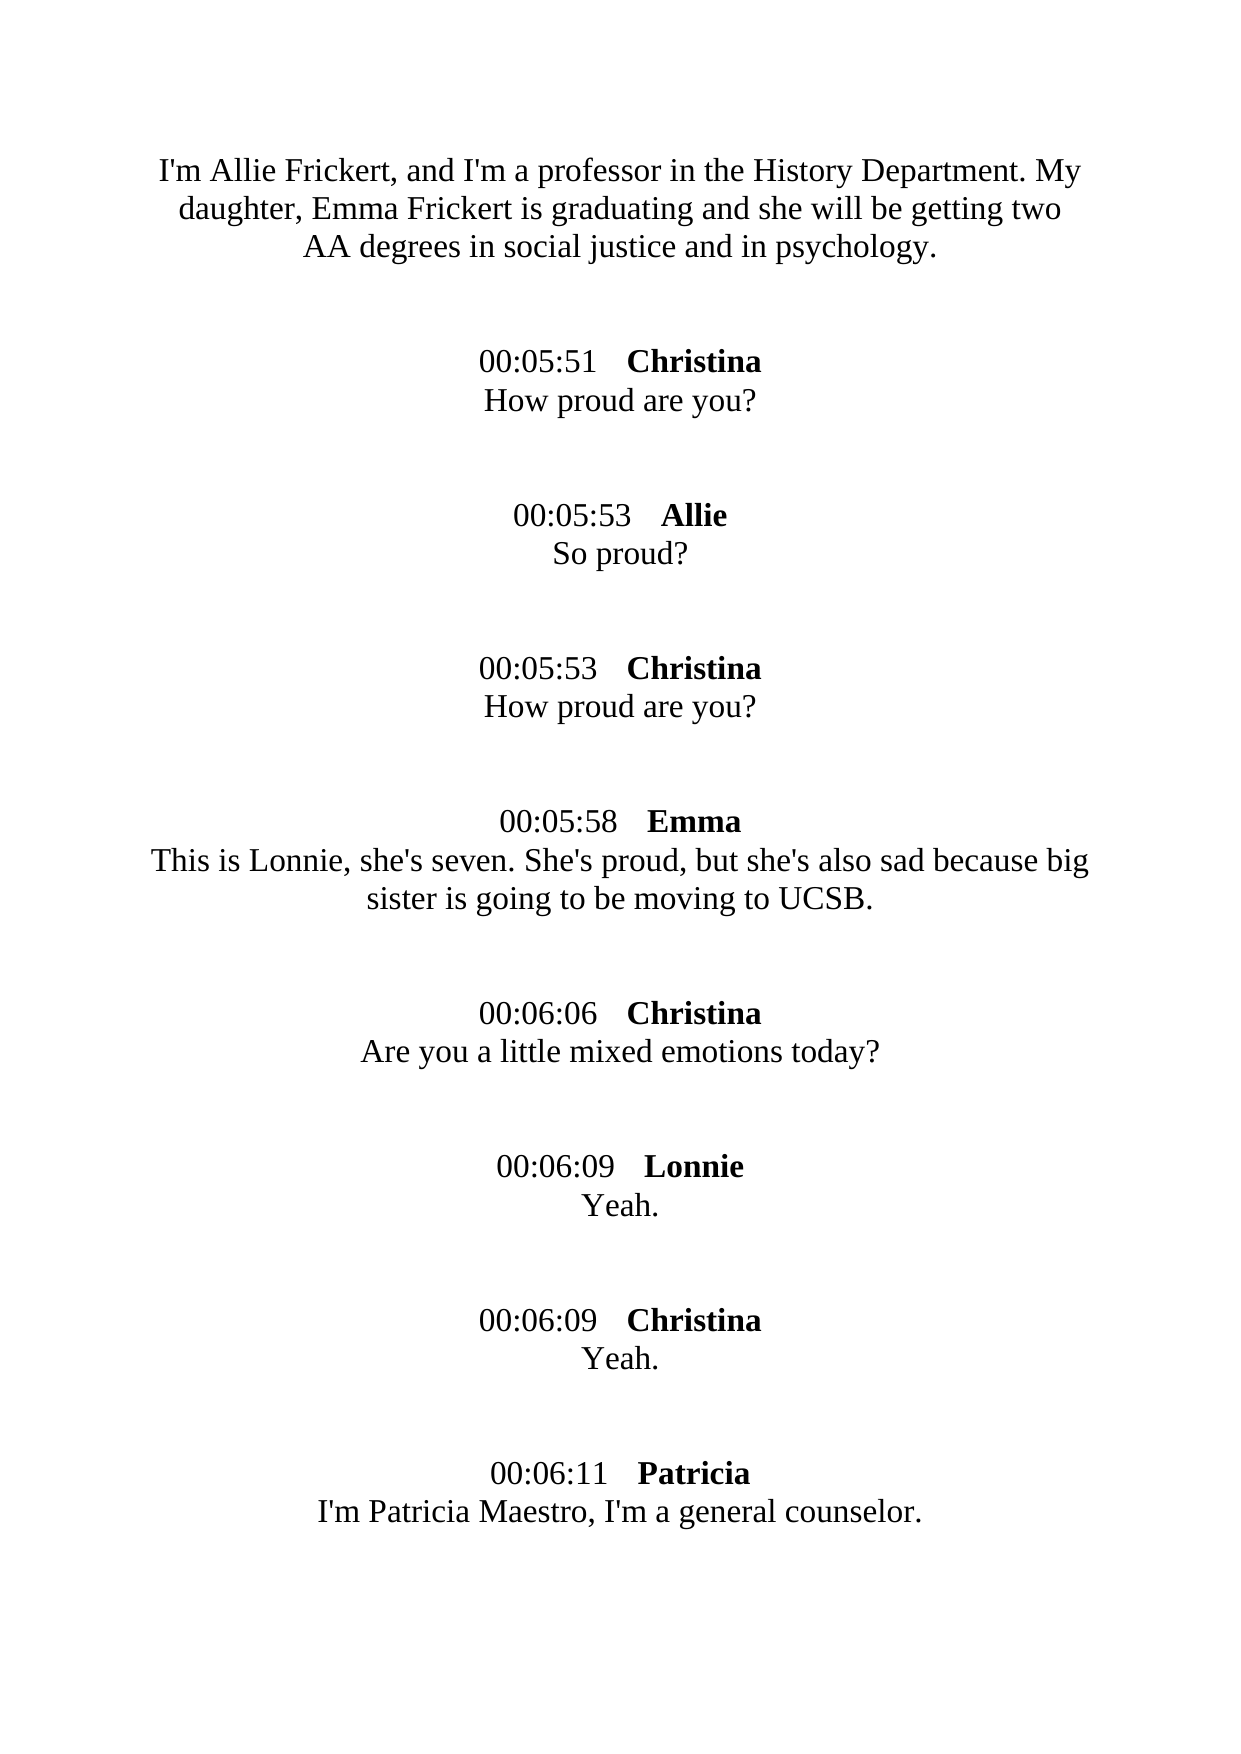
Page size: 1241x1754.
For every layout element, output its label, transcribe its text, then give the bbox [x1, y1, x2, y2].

subtitle 00:05:51 Christina [150, 342, 1090, 380]
subtitle Are you a little mixed emotions today? [150, 1032, 1090, 1108]
subtitle 00:05:53 Allie [150, 495, 1090, 533]
subtitle 00:06:06 Christina [150, 993, 1090, 1032]
subtitle This is Lonnie, she's seven. She's proud, but she's also sad because big sister is going to be moving to UCSB. [150, 840, 1090, 955]
subtitle I'm Allie Frickert, and I'm a professor in the History Department. My daughter, Emma Frickert is graduating and she will be getting two AA degrees in social justice and in psychology. [150, 150, 1090, 303]
subtitle 00:06:09 Lonnie [150, 1147, 1090, 1185]
subtitle 00:06:09 Christina [150, 1300, 1090, 1338]
subtitle 00:06:11 Patricia [150, 1453, 1090, 1492]
subtitle Yeah. [150, 1185, 1090, 1262]
subtitle Yeah. [150, 1338, 1090, 1415]
subtitle 00:05:53 Christina [150, 648, 1090, 687]
subtitle How proud are you? [150, 380, 1090, 457]
subtitle How proud are you? [150, 687, 1090, 763]
subtitle So proud? [150, 533, 1090, 610]
subtitle 00:05:58 Emma [150, 802, 1090, 840]
subtitle I'm Patricia Maestro, I'm a general counselor. [150, 1492, 1090, 1568]
